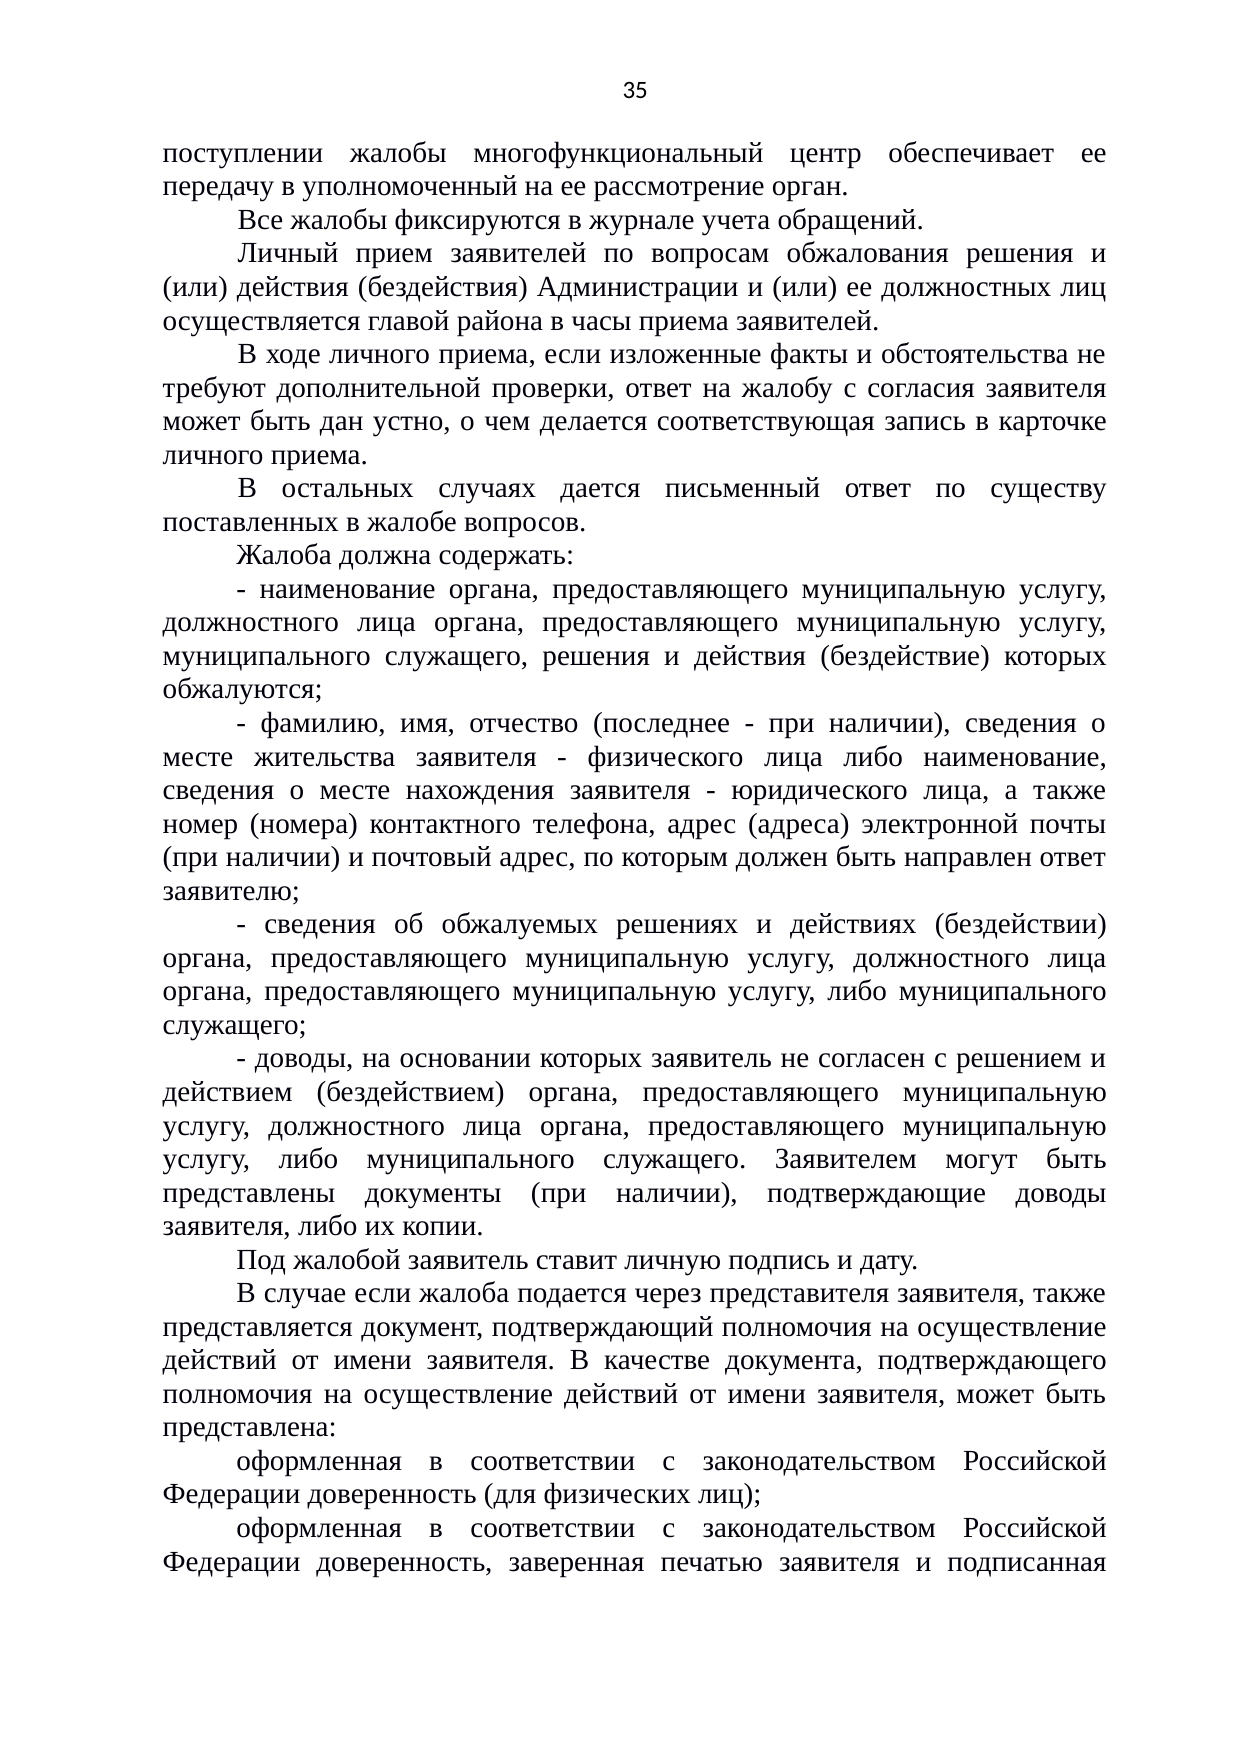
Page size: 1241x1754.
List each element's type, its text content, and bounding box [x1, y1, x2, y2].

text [162, 1510, 1107, 1577]
text Все жалобы фиксируются в журнале учета обращений. [162, 202, 1107, 236]
text Жалоба должна содержать: [162, 537, 1107, 571]
text - сведения об обжалуемых решениях и действиях (бездействии) органа, предоставляющего муниципальную услугу, должностного лица органа, предоставляющего муниципальную услугу, либо муниципального служащего; [162, 906, 1107, 1041]
text В случае если жалоба подается через представителя заявителя, также представляется документ, подтверждающий полномочия на осуществление действий от имени заявителя. В качестве документа, подтверждающего полномочия на осуществление действий от имени заявителя, может быть представлена: [162, 1275, 1107, 1443]
text - наименование органа, предоставляющего муниципальную услугу, должностного лица органа, предоставляющего муниципальную услугу, муниципального служащего, решения и действия (бездействие) которых обжалуются; [162, 571, 1107, 705]
text оформленная в соответствии с законодательством Российской Федерации доверенность (для физических лиц); [162, 1443, 1107, 1510]
text В ходе личного приема, если изложенные факты и обстоятельства не требуют дополнительной проверки, ответ на жалобу с согласия заявителя может быть дан устно, о чем делается соответствующая запись в карточке личного приема. [162, 336, 1107, 470]
text В остальных случаях дается письменный ответ по существу поставленных в жалобе вопросов. [162, 470, 1107, 537]
text - доводы, на основании которых заявитель не согласен с решением и действием (бездействием) органа, предоставляющего муниципальную услугу, должностного лица органа, предоставляющего муниципальную услугу, либо муниципального служащего. Заявителем могут быть представлены документы (при наличии), подтверждающие доводы заявителя, либо их копии. [162, 1041, 1107, 1242]
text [162, 135, 1107, 202]
text - фамилию, имя, отчество (последнее - при наличии), сведения о месте жительства заявителя - физического лица либо наименование, сведения о месте нахождения заявителя - юридического лица, а также номер (номера) контактного телефона, адрес (адреса) электронной почты (при наличии) и почтовый адрес, по которым должен быть направлен ответ заявителю; [162, 705, 1107, 906]
text Под жалобой заявитель ставит личную подпись и дату. [162, 1242, 1107, 1275]
text Личный прием заявителей по вопросам обжалования решения и (или) действия (бездействия) Администрации и (или) ее должностных лиц осуществляется главой района в часы приема заявителей. [162, 236, 1107, 336]
